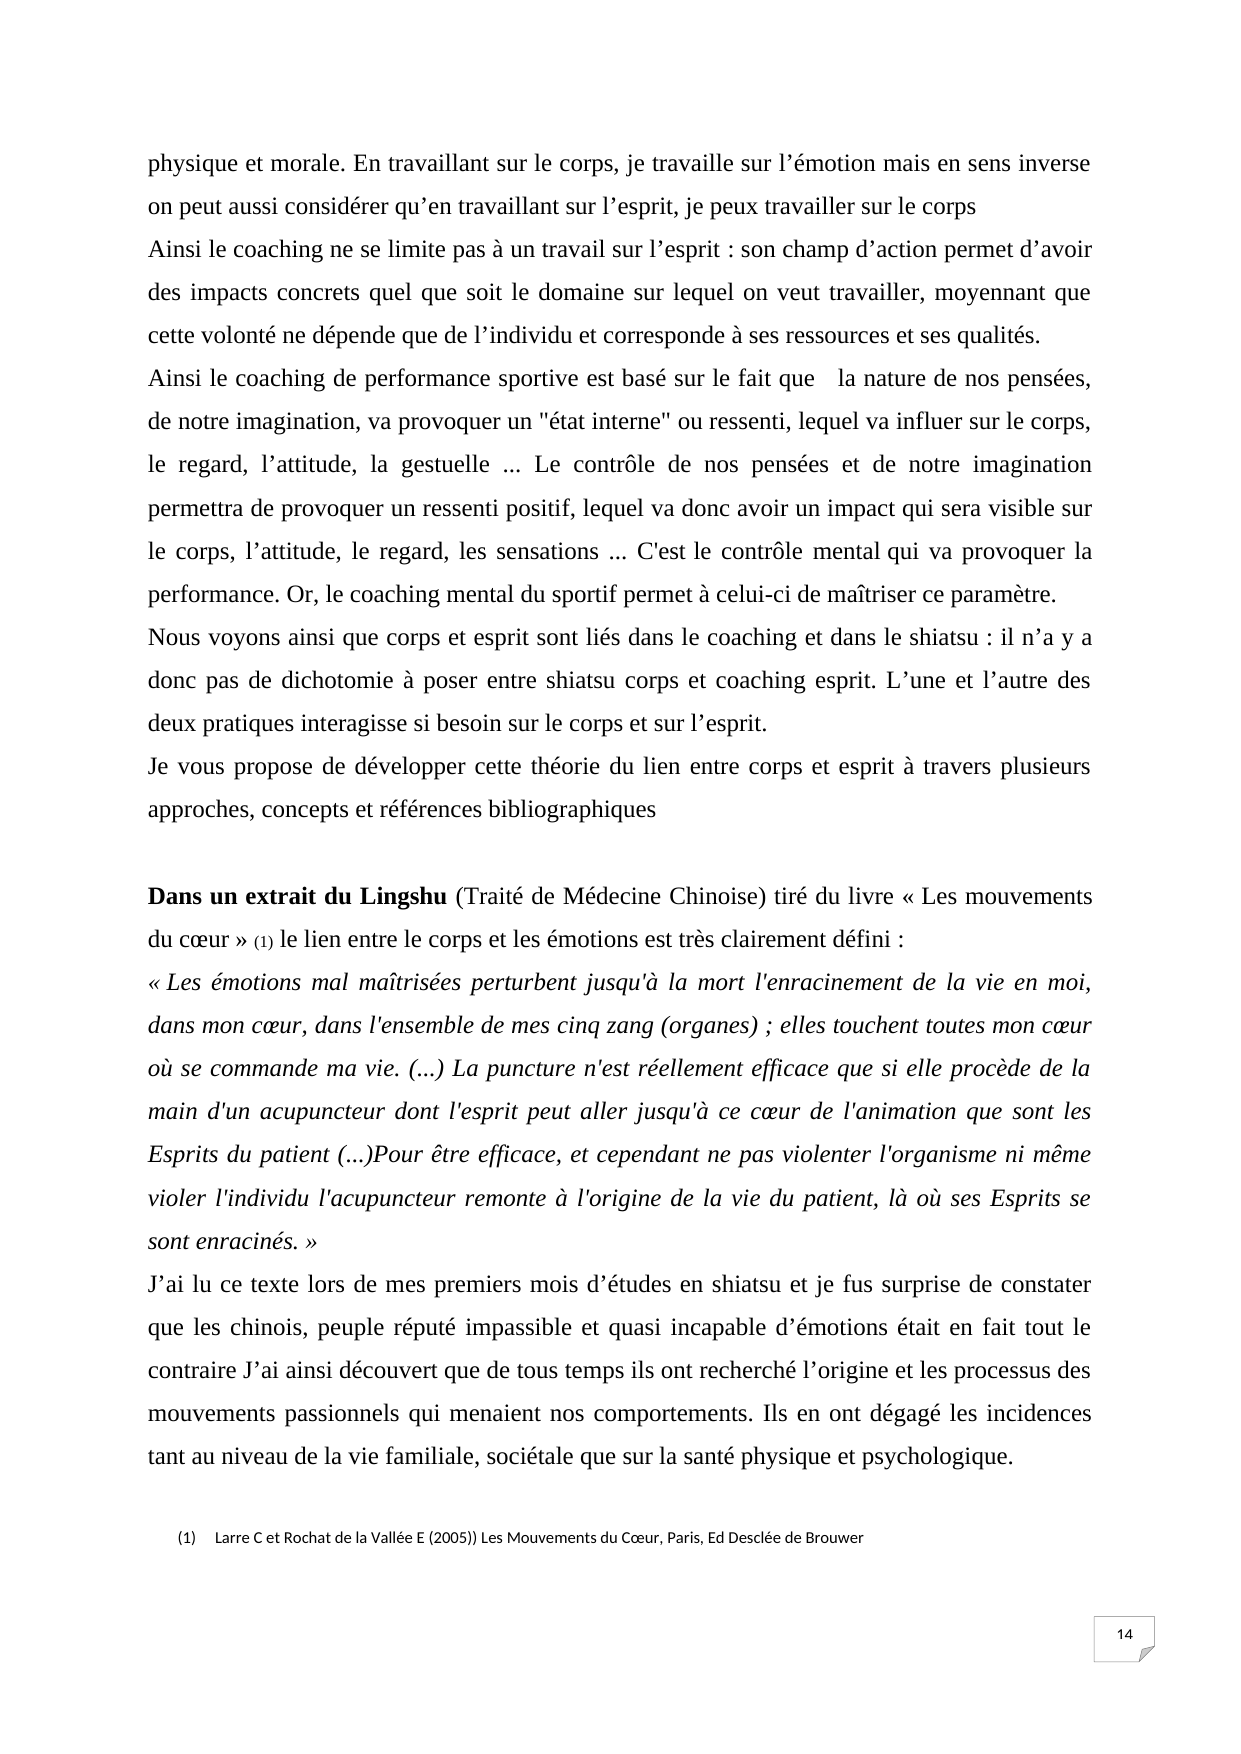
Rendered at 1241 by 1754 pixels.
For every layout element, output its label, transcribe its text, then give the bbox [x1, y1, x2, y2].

text Ainsi le coaching de performance sportive est basé sur le fait que la nature de nos pensées, de notre imagination, va provoquer un "état interne" ou ressenti, lequel va influer sur le corps, le regard, l’attitude, la gestuelle ... Le contrôle de nos pensées et de notre imagination permettra de provoquer un ressenti positif, lequel va donc avoir un impact qui sera visible sur le corps, l’attitude, le regard, les sensations ... C'est le contrôle mental qui va provoquer la performance. Or, le coaching mental du sportif permet à celui-ci de maîtriser ce paramètre. [148, 363, 1093, 608]
text Je vous propose de développer cette théorie du lien entre corps et esprit à travers plusieurs approches, concepts et références bibliographiques [148, 751, 1093, 823]
text Dans un extrait du Lingshu (Traité de Médecine Chinoise) tiré du livre « Les mouvements du cœur » (1) le lien entre le corps et les émotions est très clairement défini : [148, 881, 1093, 953]
list Larre C et Rochat de la Vallée E (2005)) Les Mouvements du Cœur, Paris, Ed Desclée de Brouwer [177, 1528, 1093, 1548]
text Ainsi le coaching ne se limite pas à un travail sur l’esprit : son champ d’action permet d’avoir des impacts concrets quel que soit le domaine sur lequel on veut travailler, moyennant que cette volonté ne dépende que de l’individu et corresponde à ses ressources et ses qualités. [148, 234, 1093, 349]
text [148, 148, 1093, 219]
text « Les émotions mal maîtrisées perturbent jusqu'à la mort l'enracinement de la vie en moi, dans mon cœur, dans l'ensemble de mes cinq zang (organes) ; elles touchent toutes mon cœur où se commande ma vie. (...) La puncture n'est réellement efficace que si elle procède de la main d'un acupuncteur dont l'esprit peut aller jusqu'à ce cœur de l'animation que sont les Esprits du patient (...)Pour être efficace, et cependant ne pas violenter l'organisme ni même violer l'individu l'acupuncteur remonte à l'origine de la vie du patient, là où ses Esprits se sont enracinés. » [148, 967, 1093, 1254]
text J’ai lu ce texte lors de mes premiers mois d’études en shiatsu et je fus surprise de constater que les chinois, peuple réputé impassible et quasi incapable d’émotions était en fait tout le contraire J’ai ainsi découvert que de tous temps ils ont recherché l’origine et les processus des mouvements passionnels qui menaient nos comportements. Ils en ont dégagé les incidences tant au niveau de la vie familiale, sociétale que sur la santé physique et psychologique. [148, 1269, 1093, 1470]
text Nous voyons ainsi que corps et esprit sont liés dans le coaching et dans le shiatsu : il n’a y a donc pas de dichotomie à poser entre shiatsu corps et coaching esprit. L’une et l’autre des deux pratiques interagisse si besoin sur le corps et sur l’esprit. [148, 622, 1093, 737]
